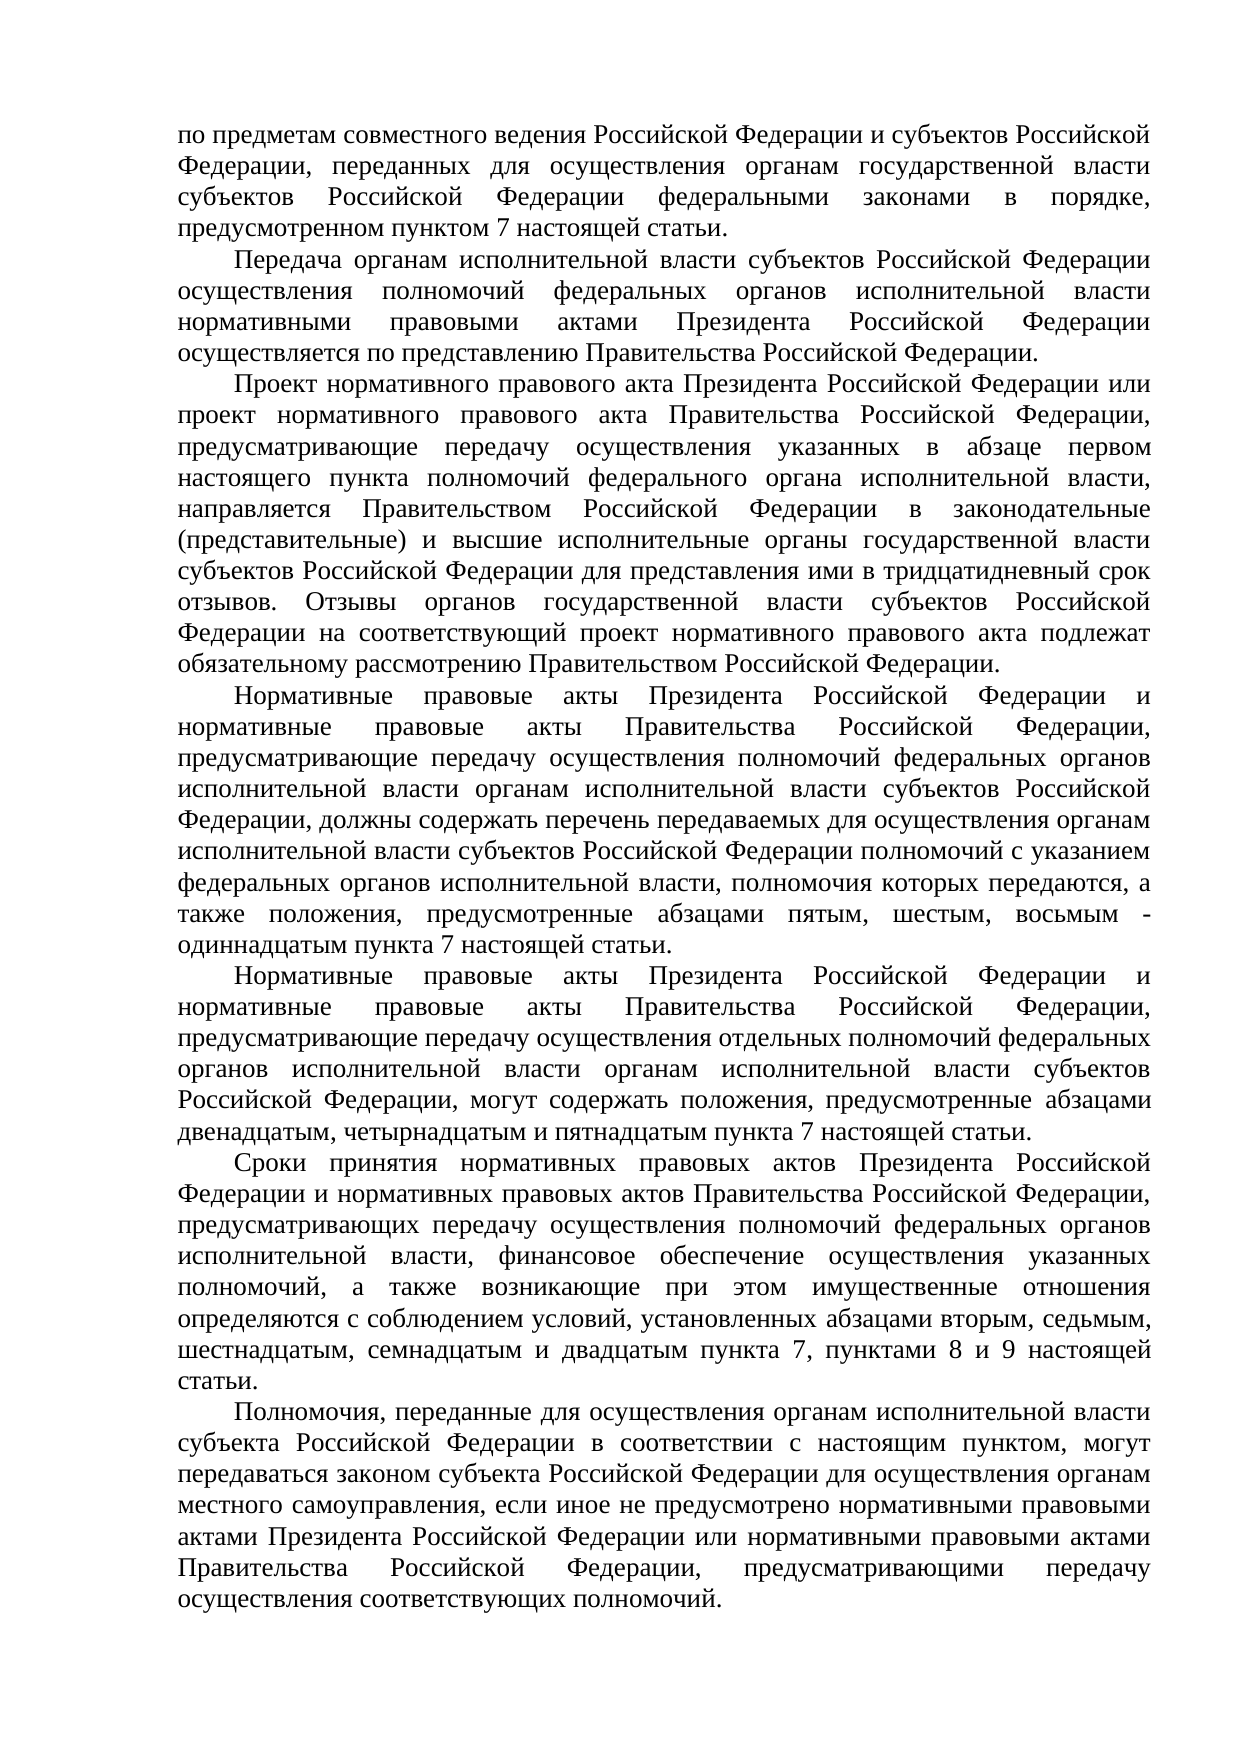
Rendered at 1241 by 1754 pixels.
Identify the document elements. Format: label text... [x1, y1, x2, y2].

text Сроки принятия нормативных правовых актов Президента Российской Федерации и нормативных правовых актов Правительства Российской Федерации, предусматривающих передачу осуществления полномочий федеральных органов исполнительной власти, финансовое обеспечение осуществления указанных полномочий, а также возникающие при этом имущественные отношения определяются с соблюдением условий, установленных абзацами вторым, седьмым, шестнадцатым, семнадцатым и двадцатым пункта 7, пунктами 8 и 9 настоящей статьи. [177, 1146, 1152, 1395]
text Нормативные правовые акты Президента Российской Федерации и нормативные правовые акты Правительства Российской Федерации, предусматривающие передачу осуществления полномочий федеральных органов исполнительной власти органам исполнительной власти субъектов Российской Федерации, должны содержать перечень передаваемых для осуществления органам исполнительной власти субъектов Российской Федерации полномочий с указанием федеральных органов исполнительной власти, полномочия которых передаются, а также положения, предусмотренные абзацами пятым, шестым, восьмым - одиннадцатым пункта 7 настоящей статьи. [177, 679, 1152, 959]
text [177, 118, 1152, 243]
text Нормативные правовые акты Президента Российской Федерации и нормативные правовые акты Правительства Российской Федерации, предусматривающие передачу осуществления отдельных полномочий федеральных органов исполнительной власти органам исполнительной власти субъектов Российской Федерации, могут содержать положения, предусмотренные абзацами двенадцатым, четырнадцатым и пятнадцатым пункта 7 настоящей статьи. [177, 959, 1152, 1146]
text Передача органам исполнительной власти субъектов Российской Федерации осуществления полномочий федеральных органов исполнительной власти нормативными правовыми актами Президента Российской Федерации осуществляется по представлению Правительства Российской Федерации. [177, 243, 1152, 367]
text Проект нормативного правового акта Президента Российской Федерации или проект нормативного правового акта Правительства Российской Федерации, предусматривающие передачу осуществления указанных в абзаце первом настоящего пункта полномочий федерального органа исполнительной власти, направляется Правительством Российской Федерации в законодательные (представительные) и высшие исполнительные органы государственной власти субъектов Российской Федерации для представления ими в тридцатидневный срок отзывов. Отзывы органов государственной власти субъектов Российской Федерации на соответствующий проект нормативного правового акта подлежат обязательному рассмотрению Правительством Российской Федерации. [177, 367, 1152, 679]
text Полномочия, переданные для осуществления органам исполнительной власти субъекта Российской Федерации в соответствии с настоящим пунктом, могут передаваться законом субъекта Российской Федерации для осуществления органам местного самоуправления, если иное не предусмотрено нормативными правовыми актами Президента Российской Федерации или нормативными правовыми актами Правительства Российской Федерации, предусматривающими передачу осуществления соответствующих полномочий. [177, 1395, 1152, 1613]
